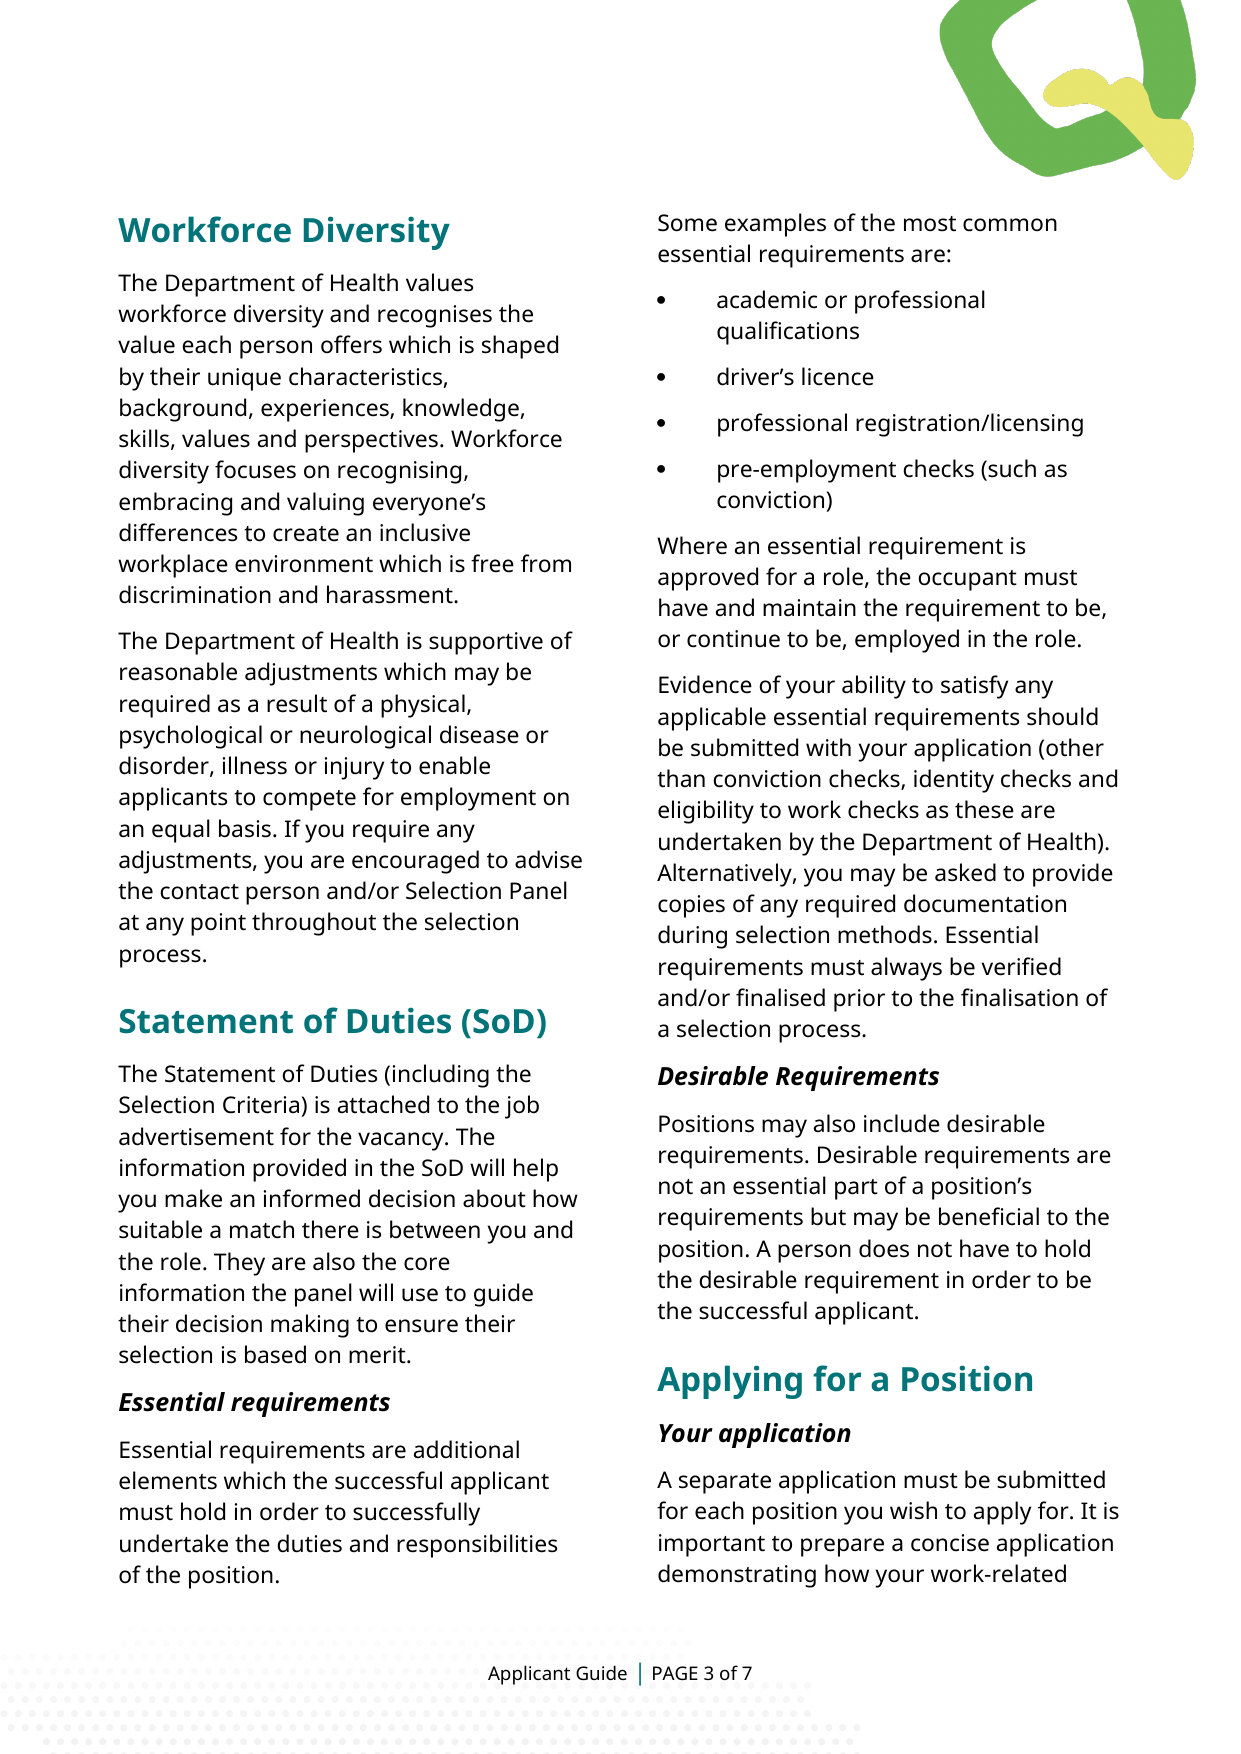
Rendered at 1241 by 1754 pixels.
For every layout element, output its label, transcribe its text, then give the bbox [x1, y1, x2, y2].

list pre-employment checks (such as conviction) [657, 453, 1122, 515]
text Essential requirements are additional elements which the successful applicant must hold in order to successfully undertake the duties and responsibilities of the position. [118, 1434, 583, 1590]
subtitle Workforce Diversity [118, 207, 583, 252]
picture [939, 0, 1196, 180]
subtitle Statement of Duties (SoD) [118, 998, 583, 1043]
text Where an essential requirement is approved for a role, the occupant must have and maintain the requirement to be, or continue to be, employed in the role. [657, 530, 1122, 655]
text Evidence of your ability to satisfy any applicable essential requirements should be submitted with your application (other than conviction checks, identity checks and eligibility to work checks as these are undertaken by the Department of Health). Alternatively, you may be asked to provide copies of any required documentation during selection methods. Essential requirements must always be verified and/or finalised prior to the finalisation of a selection process. [657, 669, 1122, 1044]
subtitle Essential requirements [118, 1385, 583, 1419]
text The Department of Health is supportive of reasonable adjustments which may be required as a result of a physical, psychological or neurological disease or disorder, illness or injury to enable applicants to compete for employment on an equal basis. If you require any adjustments, you are encouraged to advise the contact person and/or Selection Panel at any point throughout the selection process. [118, 625, 583, 969]
picture [0, 1616, 1241, 1754]
text Positions may also include desirable requirements. Desirable requirements are not an essential part of a position’s requirements but may be beneficial to the position. A person does not have to hold the desirable requirement in order to be the successful applicant. [657, 1107, 1122, 1326]
list academic or professional qualifications [657, 284, 1122, 346]
subtitle Applying for a Position [657, 1355, 1122, 1401]
subtitle Desirable Requirements [657, 1059, 1122, 1093]
text The Statement of Duties (including the Selection Criteria) is attached to the job advertisement for the vacancy. The information provided in the SoD will help you make an informed decision about how suitable a match there is between you and the role. They are also the core information the panel will use to guide their decision making to ensure their selection is based on merit. [118, 1058, 583, 1371]
list professional registration/licensing [657, 407, 1122, 438]
subtitle Your application [657, 1415, 1122, 1449]
list driver’s licence [657, 361, 1122, 392]
text Some examples of the most common essential requirements are: [657, 207, 1122, 269]
text The Department of Health values workforce diversity and recognises the value each person offers which is shaped by their unique characteristics, background, experiences, knowledge, skills, values and perspectives. Workforce diversity focuses on recognising, embracing and valuing everyone’s differences to create an inclusive workplace environment which is free from discrimination and harassment. [118, 267, 583, 611]
